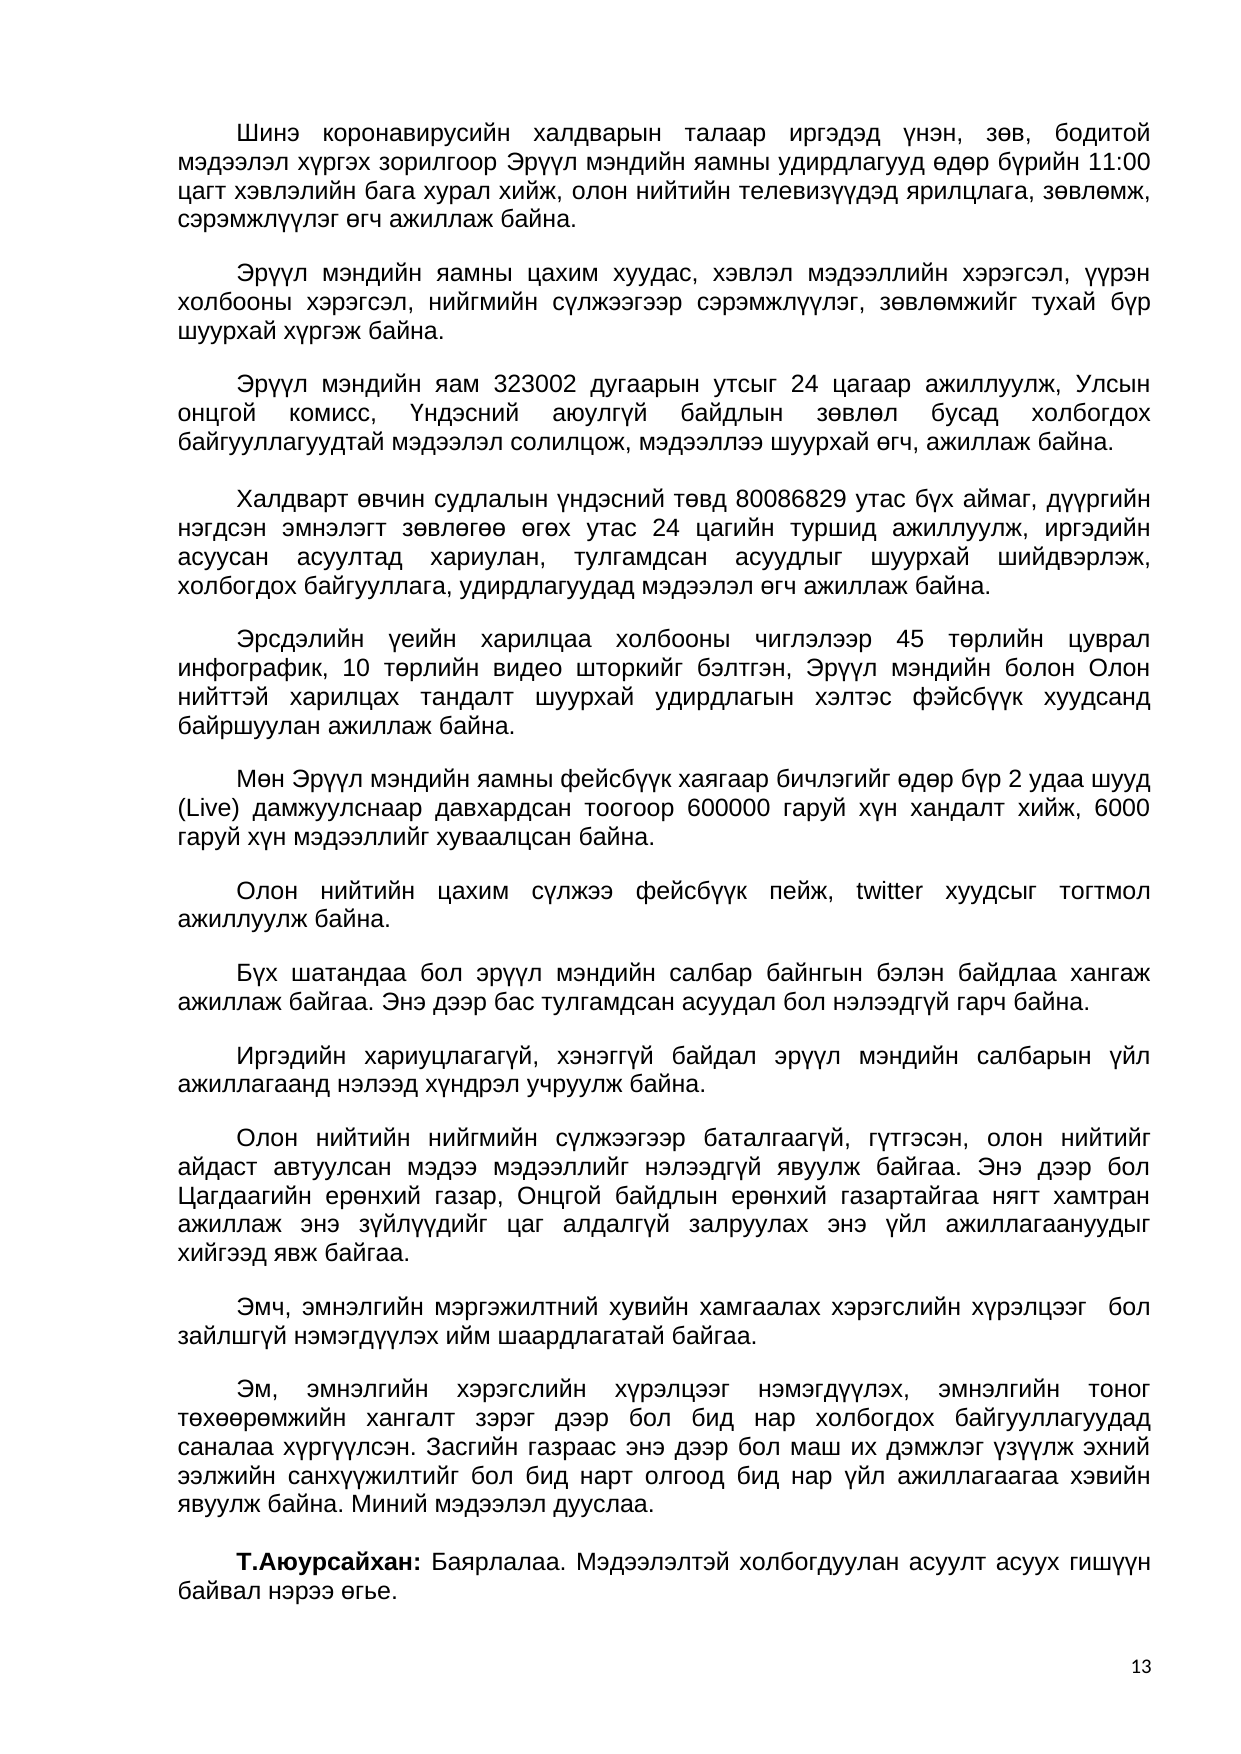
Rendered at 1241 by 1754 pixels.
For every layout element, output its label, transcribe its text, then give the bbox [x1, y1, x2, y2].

text Иргэдийн хариуцлагагүй, хэнэггүй байдал эрүүл мэндийн салбарын үйл ажиллагаанд нэлээд хүндрэл учруулж байна. [177, 1041, 1152, 1098]
list Халдварт өвчин судлалын үндэсний төвд 80086829 утас бүх аймаг, дүүргийн нэгдсэн эмнэлэгт зөвлөгөө өгөх утас 24 цагийн туршид ажиллуулж, иргэдийн асуусан асуултад хариулан, тулгамдсан асуудлыг шуурхай шийдвэрлэж, холбогдох байгууллага, удирдлагуудад мэдээлэл өгч ажиллаж байна. [177, 484, 1152, 599]
text Олон нийтийн нийгмийн сүлжээгээр баталгаагүй, гүтгэсэн, олон нийтийг айдаст автуулсан мэдээ мэдээллийг нэлээдгүй явуулж байгаа. Энэ дээр бол Цагдаагийн ерөнхий газар, Онцгой байдлын ерөнхий газартайгаа нягт хамтран ажиллаж энэ зүйлүүдийг цаг алдалгүй залруулах энэ үйл ажиллагаануудыг хийгээд явж байгаа. [177, 1123, 1152, 1267]
text Олон нийтийн цахим сүлжээ фейсбүүк пейж, twitter хуудсыг тогтмол ажиллуулж байна. [177, 876, 1152, 933]
text Эрсдэлийн үеийн харилцаа холбооны чиглэлээр 45 төрлийн цуврал инфографик, 10 төрлийн видео шторкийг бэлтгэн, Эрүүл мэндийн болон Олон нийттэй харилцах тандалт шуурхай удирдлагын хэлтэс фэйсбүүк хуудсанд байршуулан ажиллаж байна. [177, 624, 1152, 739]
text Т.Аюурсайхан: Баярлалаа. Мэдээлэлтэй холбогдуулан асуулт асуух гишүүн байвал нэрээ өгье. [177, 1547, 1152, 1604]
text Шинэ коронавирусийн халдварын талаар иргэдэд үнэн, зөв, бодитой мэдээлэл хүргэх зорилгоор Эрүүл мэндийн яамны удирдлагууд өдөр бүрийн 11:00 цагт хэвлэлийн бага хурал хийж, олон нийтийн телевизүүдэд ярилцлага, зөвлөмж, сэрэмжлүүлэг өгч ажиллаж байна. [177, 118, 1152, 176]
text Мөн Эрүүл мэндийн яамны фейсбүүк хаягаар бичлэгийг өдөр бүр 2 удаа шууд (Live) дамжуулснаар давхардсан тоогоор 600000 гаруй хүн хандалт хийж, 6000 гаруй хүн мэдээллийг хуваалцсан байна. [177, 764, 1152, 851]
text Бүх шатандаа бол эрүүл мэндийн салбар байнгын бэлэн байдлаа хангаж ажиллаж байгаа. Энэ дээр бас тулгамдсан асуудал бол нэлээдгүй гарч байна. [177, 958, 1152, 1016]
text Эрүүл мэндийн яам 323002 дугаарын утсыг 24 цагаар ажиллуулж, Улсын онцгой комисс, Үндэсний аюулгүй байдлын зөвлөл бусад холбогдох байгууллагуудтай мэдээлэл солилцож, мэдээллээ шуурхай өгч, ажиллаж байна. [177, 369, 1152, 456]
text Эмч, эмнэлгийн мэргэжилтний хувийн хамгаалах хэрэгслийн хүрэлцээг бол зайлшгүй нэмэгдүүлэх ийм шаардлагатай байгаа. [177, 1292, 1152, 1349]
text Эм, эмнэлгийн хэрэгслийн хүрэлцээг нэмэгдүүлэх, эмнэлгийн тоног төхөөрөмжийн хангалт зэрэг дээр бол бид нар холбогдох байгууллагуудад саналаа хүргүүлсэн. Засгийн газраас энэ дээр бол маш их дэмжлэг үзүүлж эхний ээлжийн санхүүжилтийг бол бид нарт олгоод бид нар үйл ажиллагаагаа хэвийн явуулж байна. Миний мэдээлэл дууслаа. [177, 1374, 1152, 1518]
text Шинэ коронавирусийн халдварын талаар иргэдэд үнэн, зөв, бодитой мэдээлэл хүргэх зорилгоор Эрүүл мэндийн яамны удирдлагууд өдөр бүрийн 11:00 цагт хэвлэлийн бага хурал хийж, олон нийтийн телевизүүдэд ярилцлага, зөвлөмж, сэрэмжлүүлэг өгч ажиллаж байна. [177, 176, 1152, 233]
list Эрүүл мэндийн яамны цахим хуудас, хэвлэл мэдээллийн хэрэгсэл, үүрэн холбооны хэрэгсэл, нийгмийн сүлжээгээр сэрэмжлүүлэг, зөвлөмжийг тухай бүр шуурхай хүргэж байна. [177, 258, 1152, 344]
